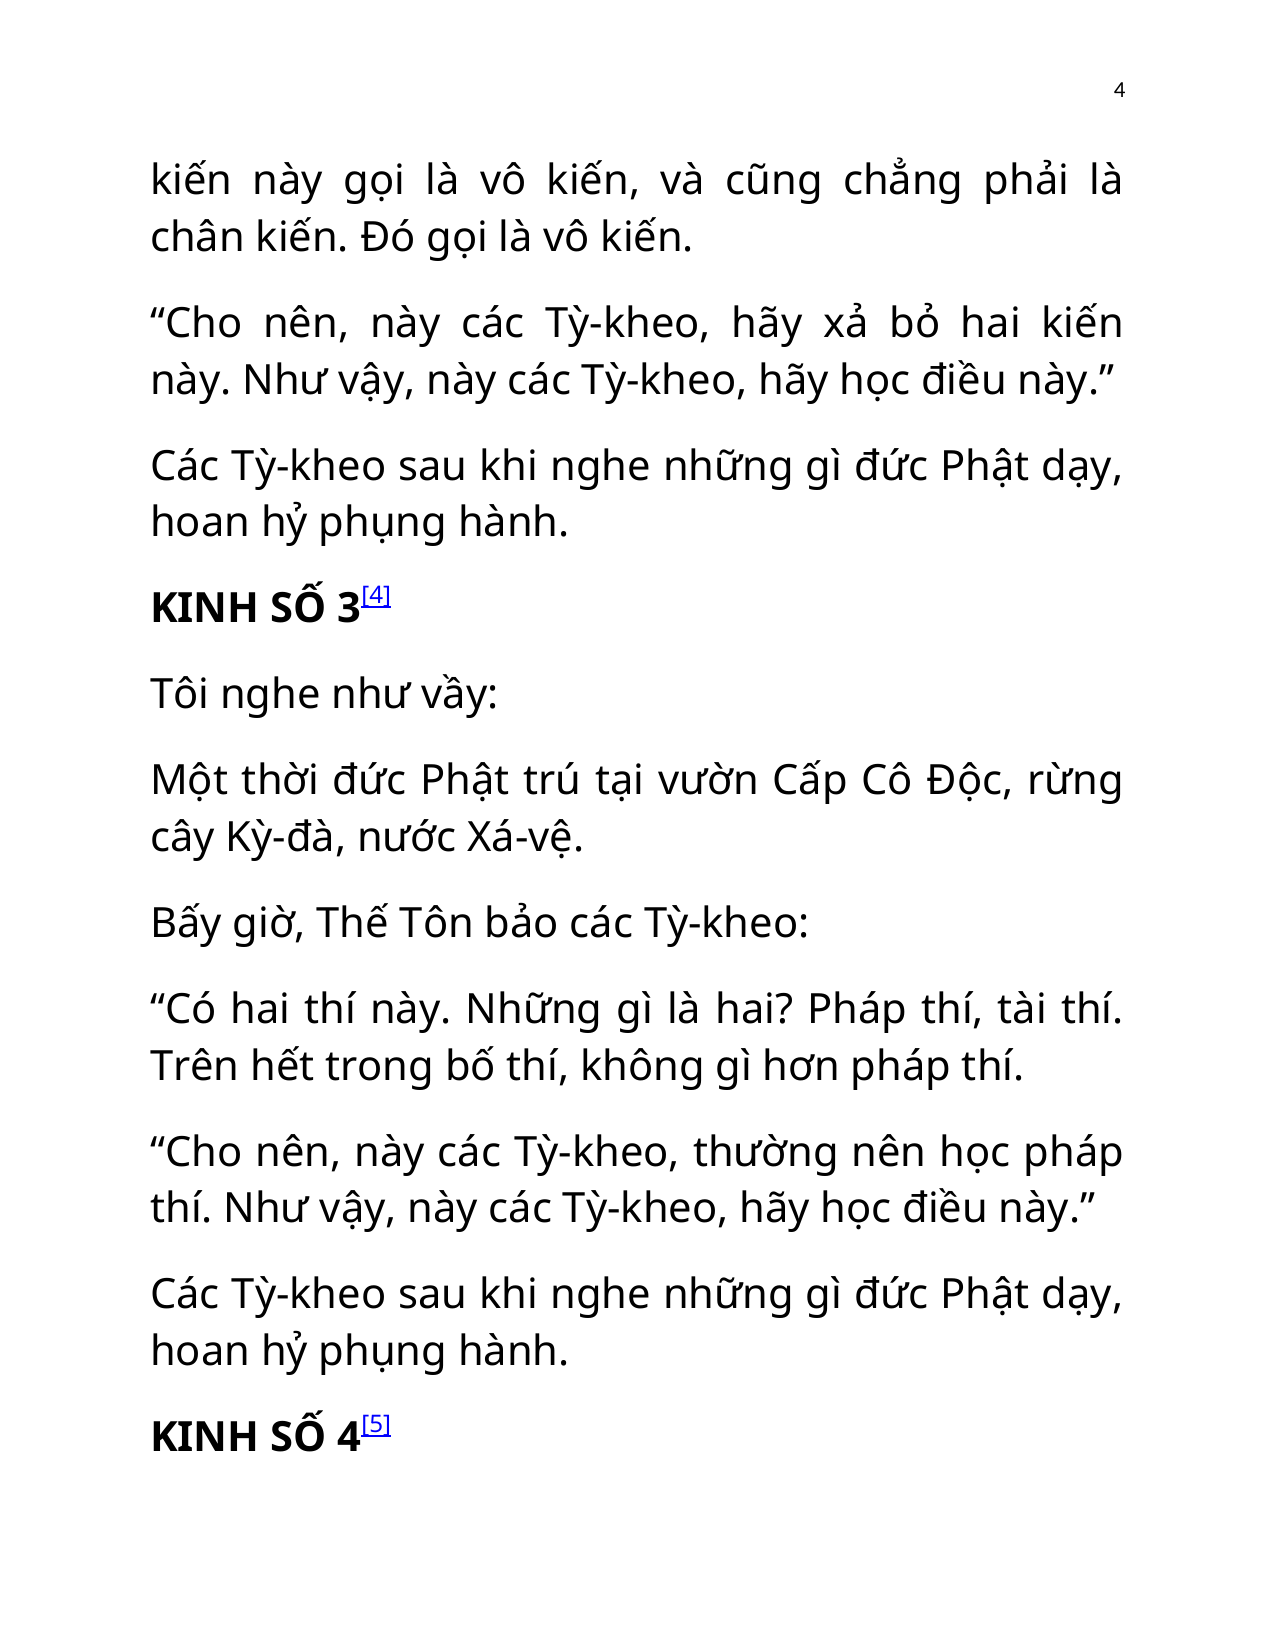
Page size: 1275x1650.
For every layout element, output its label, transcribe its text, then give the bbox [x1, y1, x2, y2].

text Bấy giờ, Thế Tôn bảo các Tỳ-kheo: [150, 893, 1125, 949]
text Các Tỳ-kheo sau khi nghe những gì đức Phật dạy, hoan hỷ phụng hành. [150, 1264, 1125, 1378]
text KINH SỐ 4[5] [150, 1407, 1125, 1463]
text “Cho nên, này các Tỳ-kheo, hãy xả bỏ hai kiến này. Như vậy, này các Tỳ-kheo, hãy học điều này.” [150, 293, 1125, 406]
text “Cho nên, này các Tỳ-kheo, thường nên học pháp thí. Như vậy, này các Tỳ-kheo, hãy học điều này.” [150, 1121, 1125, 1235]
text Các Tỳ-kheo sau khi nghe những gì đức Phật dạy, hoan hỷ phụng hành. [150, 435, 1125, 549]
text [150, 150, 1125, 263]
text “Có hai thí này. Những gì là hai? Pháp thí, tài thí. Trên hết trong bố thí, không gì hơn pháp thí. [150, 979, 1125, 1092]
text Một thời đức Phật trú tại vườn Cấp Cô Độc, rừng cây Kỳ-đà, nước Xá-vệ. [150, 750, 1125, 863]
text KINH SỐ 3[4] [150, 578, 1125, 635]
text Tôi nghe như vầy: [150, 664, 1125, 721]
